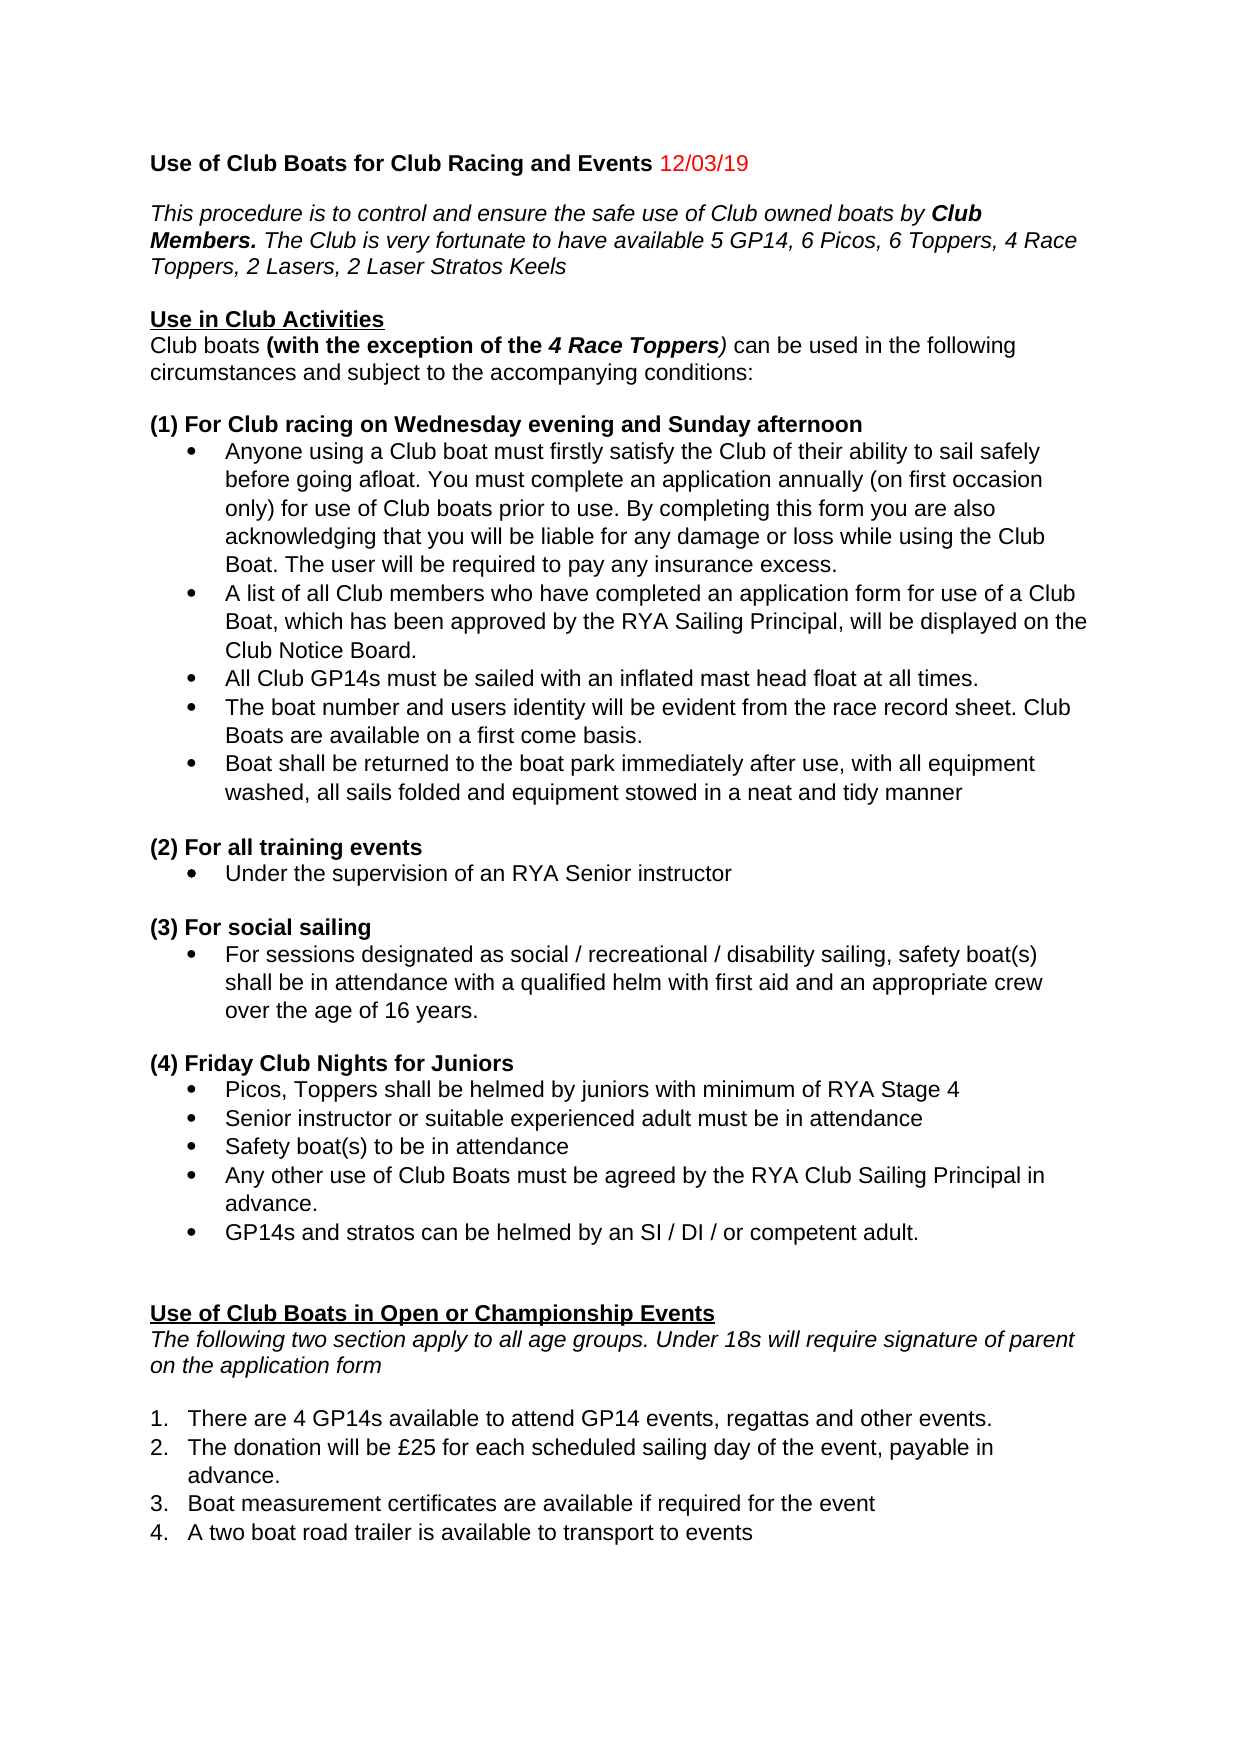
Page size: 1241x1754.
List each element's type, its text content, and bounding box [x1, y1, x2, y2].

list A two boat road trailer is available to transport to events [150, 1519, 1090, 1545]
list A list of all Club members who have completed an application form for use of a Club Boat, which has been approved by the RYA Sailing Principal, will be displayed on the Club Notice Board. [187, 580, 1090, 663]
text Use of Club Boats in Open or Championship Events [150, 1299, 1090, 1326]
list There are 4 GP14s available to attend GP14 events, regattas and other events. [150, 1405, 1090, 1431]
text Club boats (with the exception of the 4 Race Toppers) can be used in the following circumstances and subject to the accompanying conditions: [150, 332, 1090, 385]
list The boat number and users identity will be evident from the race record sheet. Club Boats are available on a first come basis. [187, 693, 1090, 748]
list For sessions designated as social / recreational / disability sailing, safety boat(s) shall be in attendance with a qualified helm with first aid and an appropriate crew over the age of 16 years. [187, 941, 1090, 1024]
list Anyone using a Club boat must firstly satisfy the Club of their ability to sail safely before going afloat. You must complete an application annually (on first occasion only) for use of Club boats prior to use. By completing this form you are also acknowledging that you will be liable for any damage or loss while using the Club Boat. The user will be required to pay any insurance excess. [187, 438, 1090, 578]
list Under the supervision of an RYA Senior instructor [187, 860, 1090, 912]
text (3) For social sailing [150, 914, 1090, 941]
list The donation will be £25 for each scheduled sailing day of the event, payable in advance. [150, 1433, 1090, 1488]
text Use of Club Boats for Club Racing and Events 12/03/19 [150, 150, 1090, 200]
list Senior instructor or suitable experienced adult must be in attendance [187, 1105, 1090, 1131]
text (4) Friday Club Nights for Juniors [150, 1050, 1090, 1076]
list Safety boat(s) to be in attendance [187, 1133, 1090, 1159]
text Use in Club Activities [150, 306, 1090, 332]
list Picos, Toppers shall be helmed by juniors with minimum of RYA Stage 4 [187, 1076, 1090, 1103]
text (2) For all training events [150, 834, 1090, 860]
text (1) For Club racing on Wednesday evening and Sunday afternoon [150, 411, 1090, 438]
text This procedure is to control and ensure the safe use of Club owned boats by Club Members. The Club is very fortunate to have available 5 GP14, 6 Picos, 6 Toppers, 4 Race Toppers, 2 Lasers, 2 Laser Stratos Keels [150, 200, 1090, 279]
text The following two section apply to all age groups. Under 18s will require signature of parent on the application form [150, 1326, 1090, 1379]
list Boat shall be returned to the boat park immediately after use, with all equipment washed, all sails folded and equipment stowed in a neat and tidy manner [187, 750, 1090, 805]
list GP14s and stratos can be helmed by an SI / DI / or competent adult. [187, 1218, 1090, 1245]
list Boat measurement certificates are available if required for the event [150, 1490, 1090, 1517]
list All Club GP14s must be sailed with an inflated mast head float at all times. [187, 665, 1090, 691]
list Any other use of Club Boats must be agreed by the RYA Club Sailing Principal in advance. [187, 1162, 1090, 1216]
